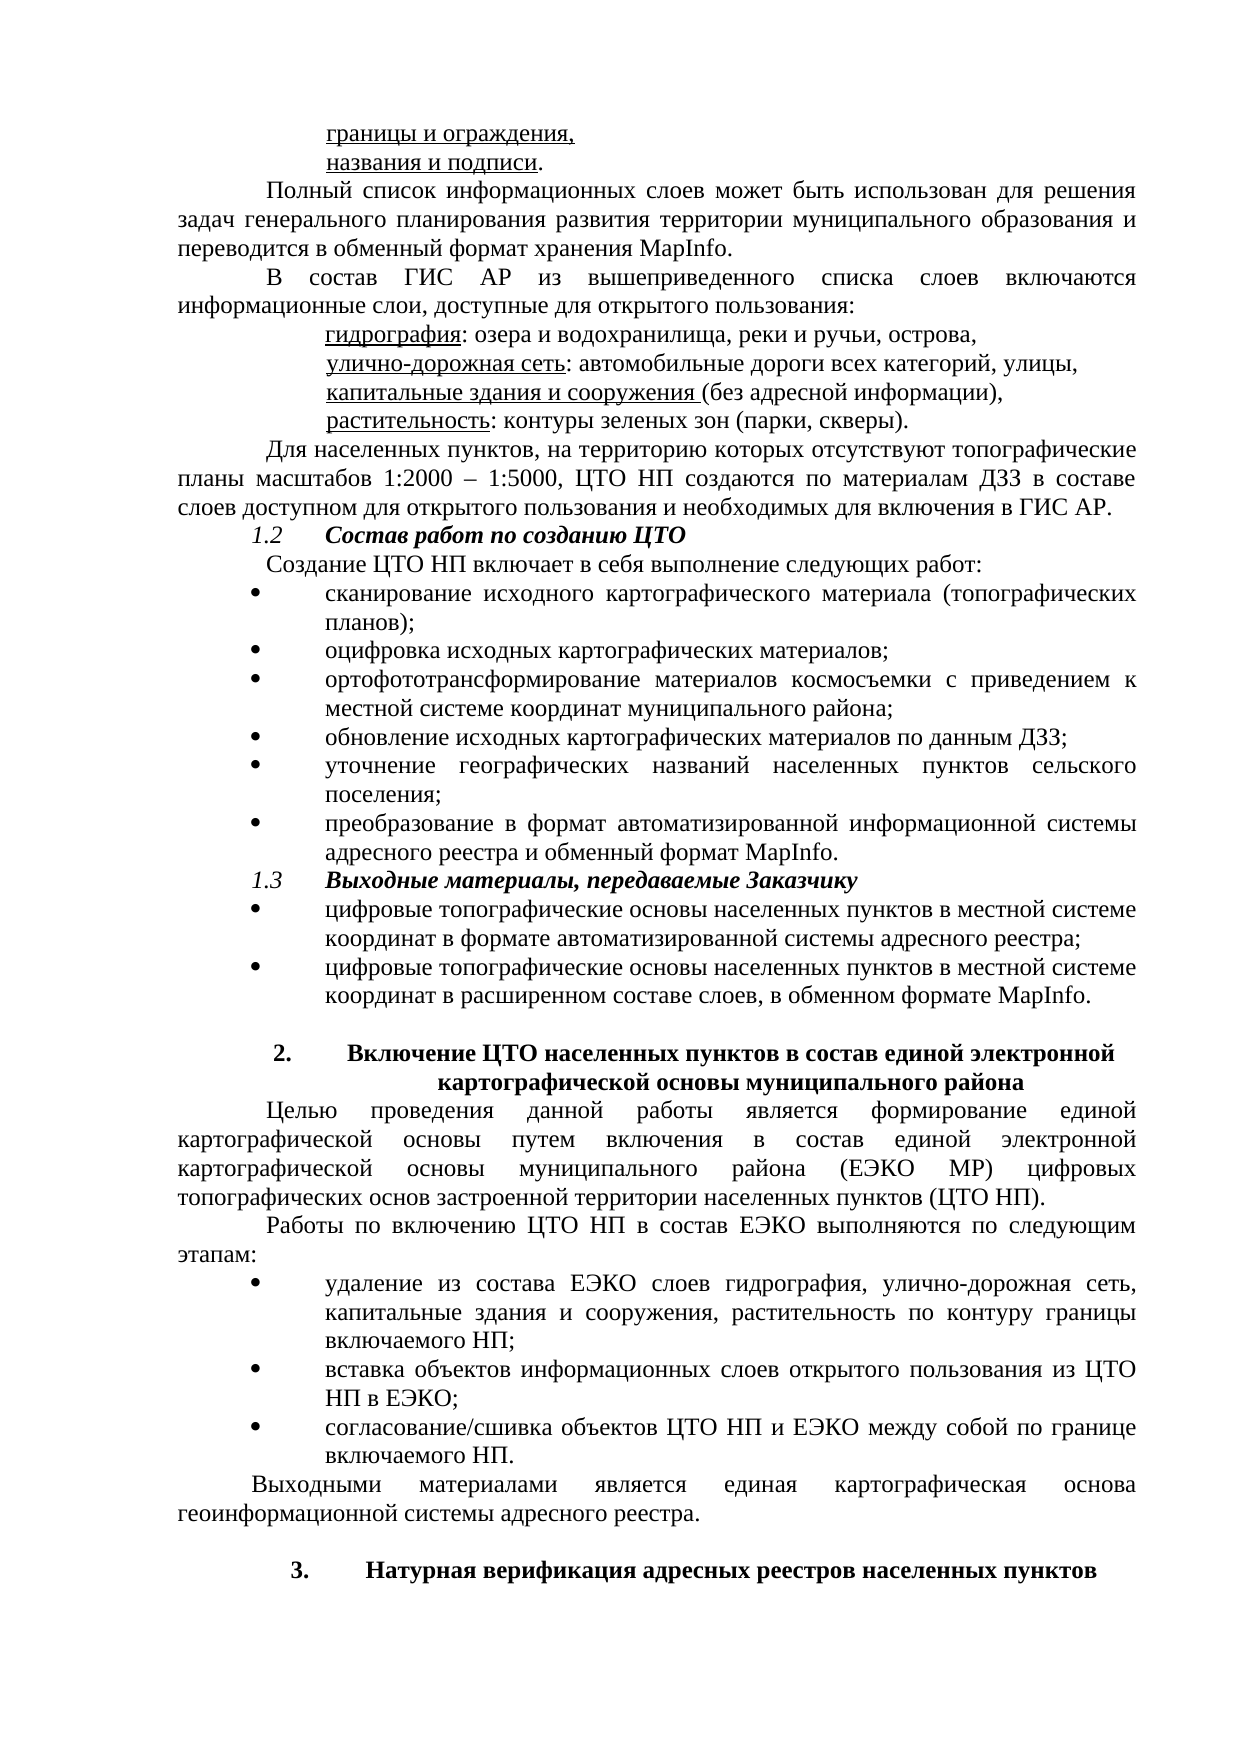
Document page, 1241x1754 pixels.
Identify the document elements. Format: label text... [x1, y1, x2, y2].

text Создание ЦТО НП включает в себя выполнение следующих работ: [177, 549, 1196, 578]
list согласование/сшивка объектов ЦТО НП и ЕЭКО между собой по границе включаемого НП. [251, 1412, 1137, 1469]
text гидрография: озера и водохранилища, реки и ручьи, острова, [325, 319, 1152, 348]
text Полный список информационных слоев может быть использован для решения задач генерального планирования развития территории муниципального образования и переводится в обменный формат хранения MapInfo. [177, 176, 1137, 262]
text названия и подписи. [326, 147, 1196, 176]
list вставка объектов информационных слоев открытого пользования из ЦТО НП в ЕЭКО; [251, 1354, 1137, 1412]
text улично-дорожная сеть: автомобильные дороги всех категорий, улицы, [326, 348, 1152, 377]
text Целью проведения данной работы является формирование единой картографической основы путем включения в состав единой электронной картографической основы муниципального района (ЕЭКО МР) цифровых топографических основ застроенной территории населенных пунктов (ЦТО НП). [177, 1096, 1137, 1211]
list уточнение географических названий населенных пунктов сельского поселения; [251, 751, 1137, 808]
text Для населенных пунктов, на территорию которых отсутствуют топографические планы масштабов 1:2000 – 1:5000, ЦТО НП создаются по материалам ДЗЗ в составе слоев доступном для открытого пользования и необходимых для включения в ГИС АР. [177, 434, 1137, 521]
list сканирование исходного картографического материала (топографических планов); [251, 578, 1137, 636]
text капитальные здания и сооружения (без адресной информации), [326, 377, 1152, 406]
text Работы по включению ЦТО НП в состав ЕЭКО выполняются по следующим этапам: [177, 1211, 1137, 1268]
list цифровые топографические основы населенных пунктов в местной системе координат в расширенном составе слоев, в обменном формате MapInfo. [251, 952, 1137, 1009]
text границы и ограждения, [326, 118, 1196, 147]
list обновление исходных картографических материалов по данным ДЗЗ; [251, 722, 1137, 751]
list оцифровка исходных картографических материалов; [251, 636, 1137, 664]
list цифровые топографические основы населенных пунктов в местной системе координат в формате автоматизированной системы адресного реестра; [251, 894, 1137, 952]
list преобразование в формат автоматизированной информационной системы адресного реестра и обменный формат MapInfo. [251, 808, 1137, 866]
list Выходные материалы, передаваемые Заказчику [251, 866, 1137, 894]
list ортофототрансформирование материалов космосъемки с приведением к местной системе координат муниципального района; [251, 664, 1137, 722]
list Натурная верификация адресных реестров населенных пунктов [251, 1556, 1137, 1584]
text В состав ГИС АР из вышеприведенного списка слоев включаются информационные слои, доступные для открытого пользования: [177, 262, 1137, 319]
list удаление из состава ЕЭКО слоев гидрография, улично-дорожная сеть, капитальные здания и сооружения, растительность по контуру границы включаемого НП; [251, 1268, 1137, 1354]
list Состав работ по созданию ЦТО [251, 521, 1137, 549]
text Выходными материалами является единая картографическая основа геоинформационной системы адресного реестра. [177, 1469, 1137, 1527]
text растительность: контуры зеленых зон (парки, скверы). [326, 406, 1152, 434]
list Включение ЦТО населенных пунктов в состав единой электронной картографической основы муниципального района [251, 1038, 1137, 1096]
